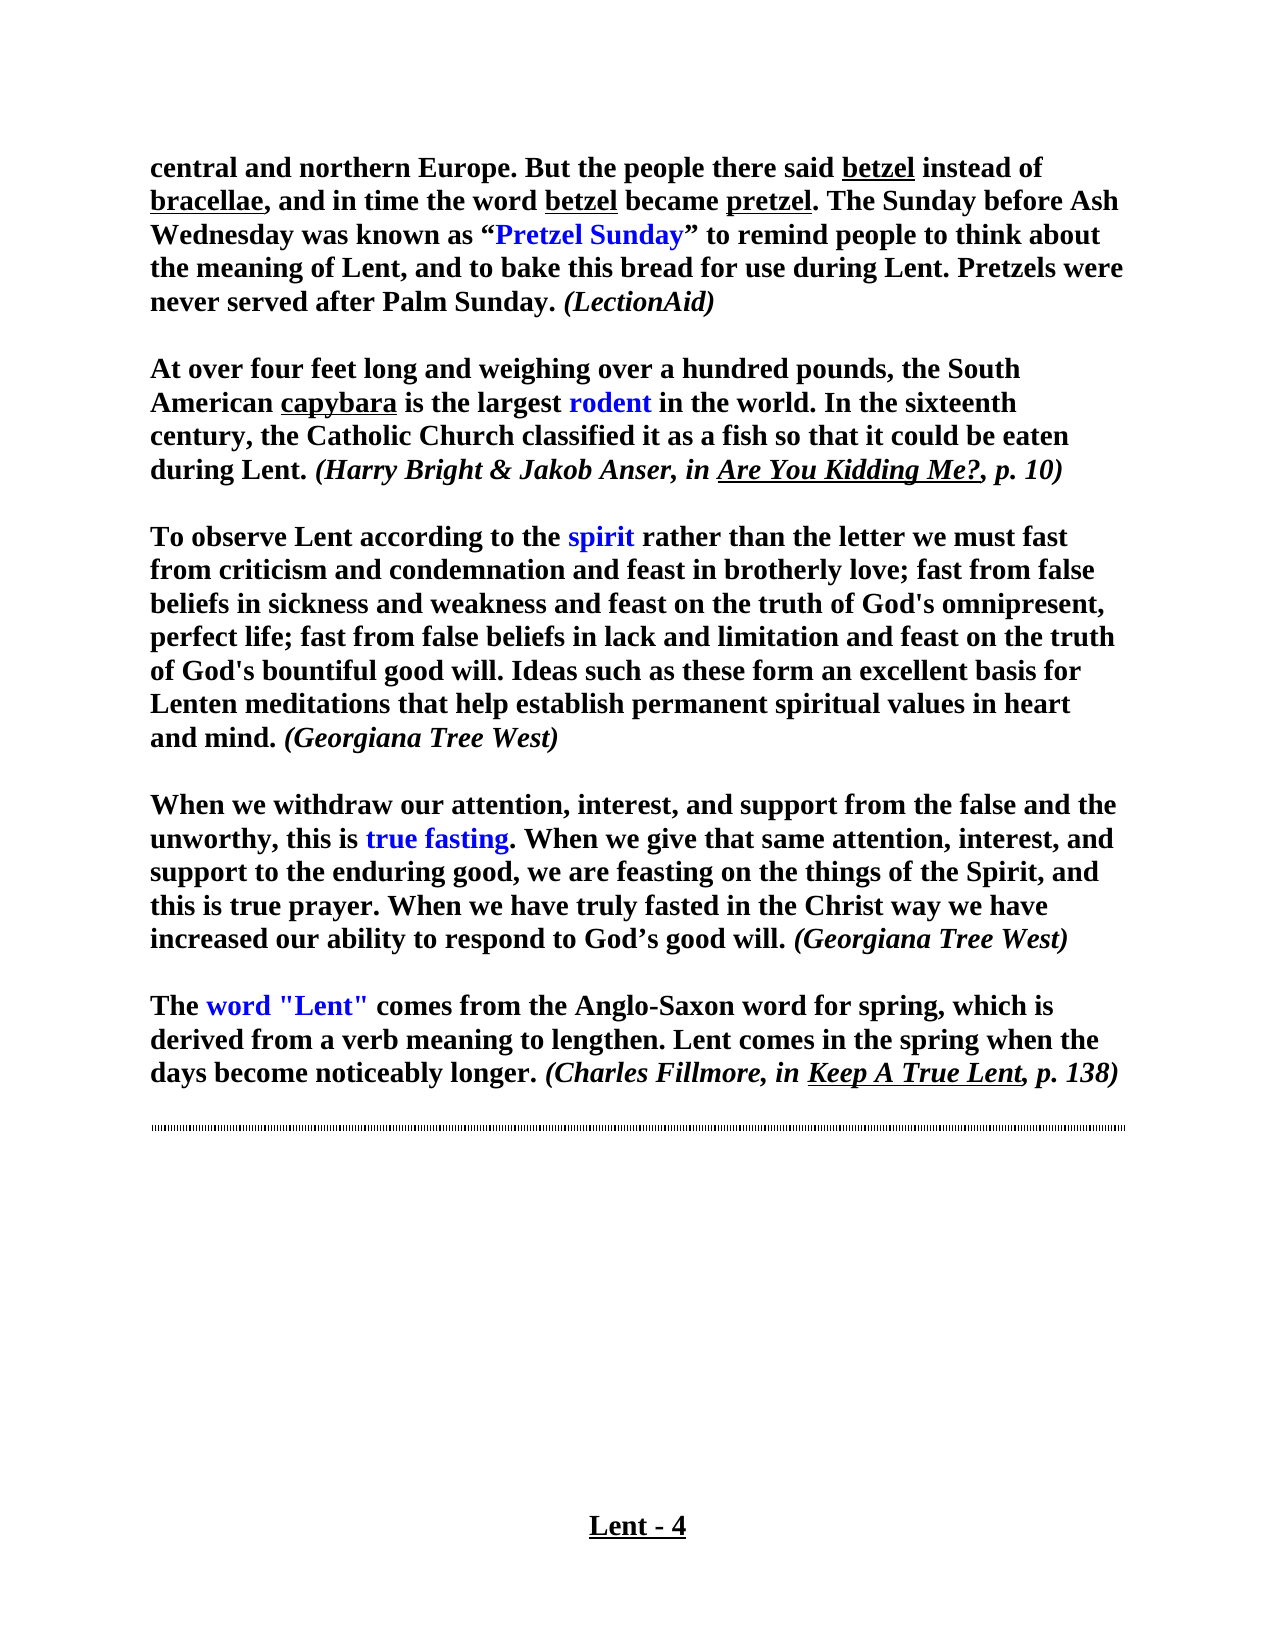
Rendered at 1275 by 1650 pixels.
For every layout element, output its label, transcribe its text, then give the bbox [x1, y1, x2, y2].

text At over four feet long and weighing over a hundred pounds, the South American capybara is the largest rodent in the world. In the sixteenth century, the Catholic Church classified it as a fish so that it could be eaten during Lent. (Harry Bright & Jakob Anser, in Are You Kidding Me?, p. 10) [150, 351, 1125, 485]
text To observe Lent according to the spirit rather than the letter we must fast from criticism and condemnation and feast in brotherly love; fast from false beliefs in sickness and weakness and feast on the truth of God's omnipresent, perfect life; fast from false beliefs in lack and limitation and feast on the truth of God's bountiful good will. Ideas such as these form an excellent basis for Lenten meditations that help establish permanent spiritual values in heart and mind. (Georgiana Tree West) [150, 519, 1125, 754]
text The word "Lent" comes from the Anglo-Saxon word for spring, which is derived from a verb meaning to lengthen. Lent comes in the spring when the days become noticeably longer. (Charles Fillmore, in Keep A True Lent, p. 138) [150, 988, 1125, 1089]
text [150, 150, 1125, 318]
text When we withdraw our attention, interest, and support from the false and the unworthy, this is true fasting. When we give that same attention, interest, and support to the enduring good, we are feasting on the things of the Spirit, and this is true prayer. When we have truly fasted in the Christ way we have increased our ability to respond to God’s good will. (Georgiana Tree West) [150, 787, 1125, 955]
